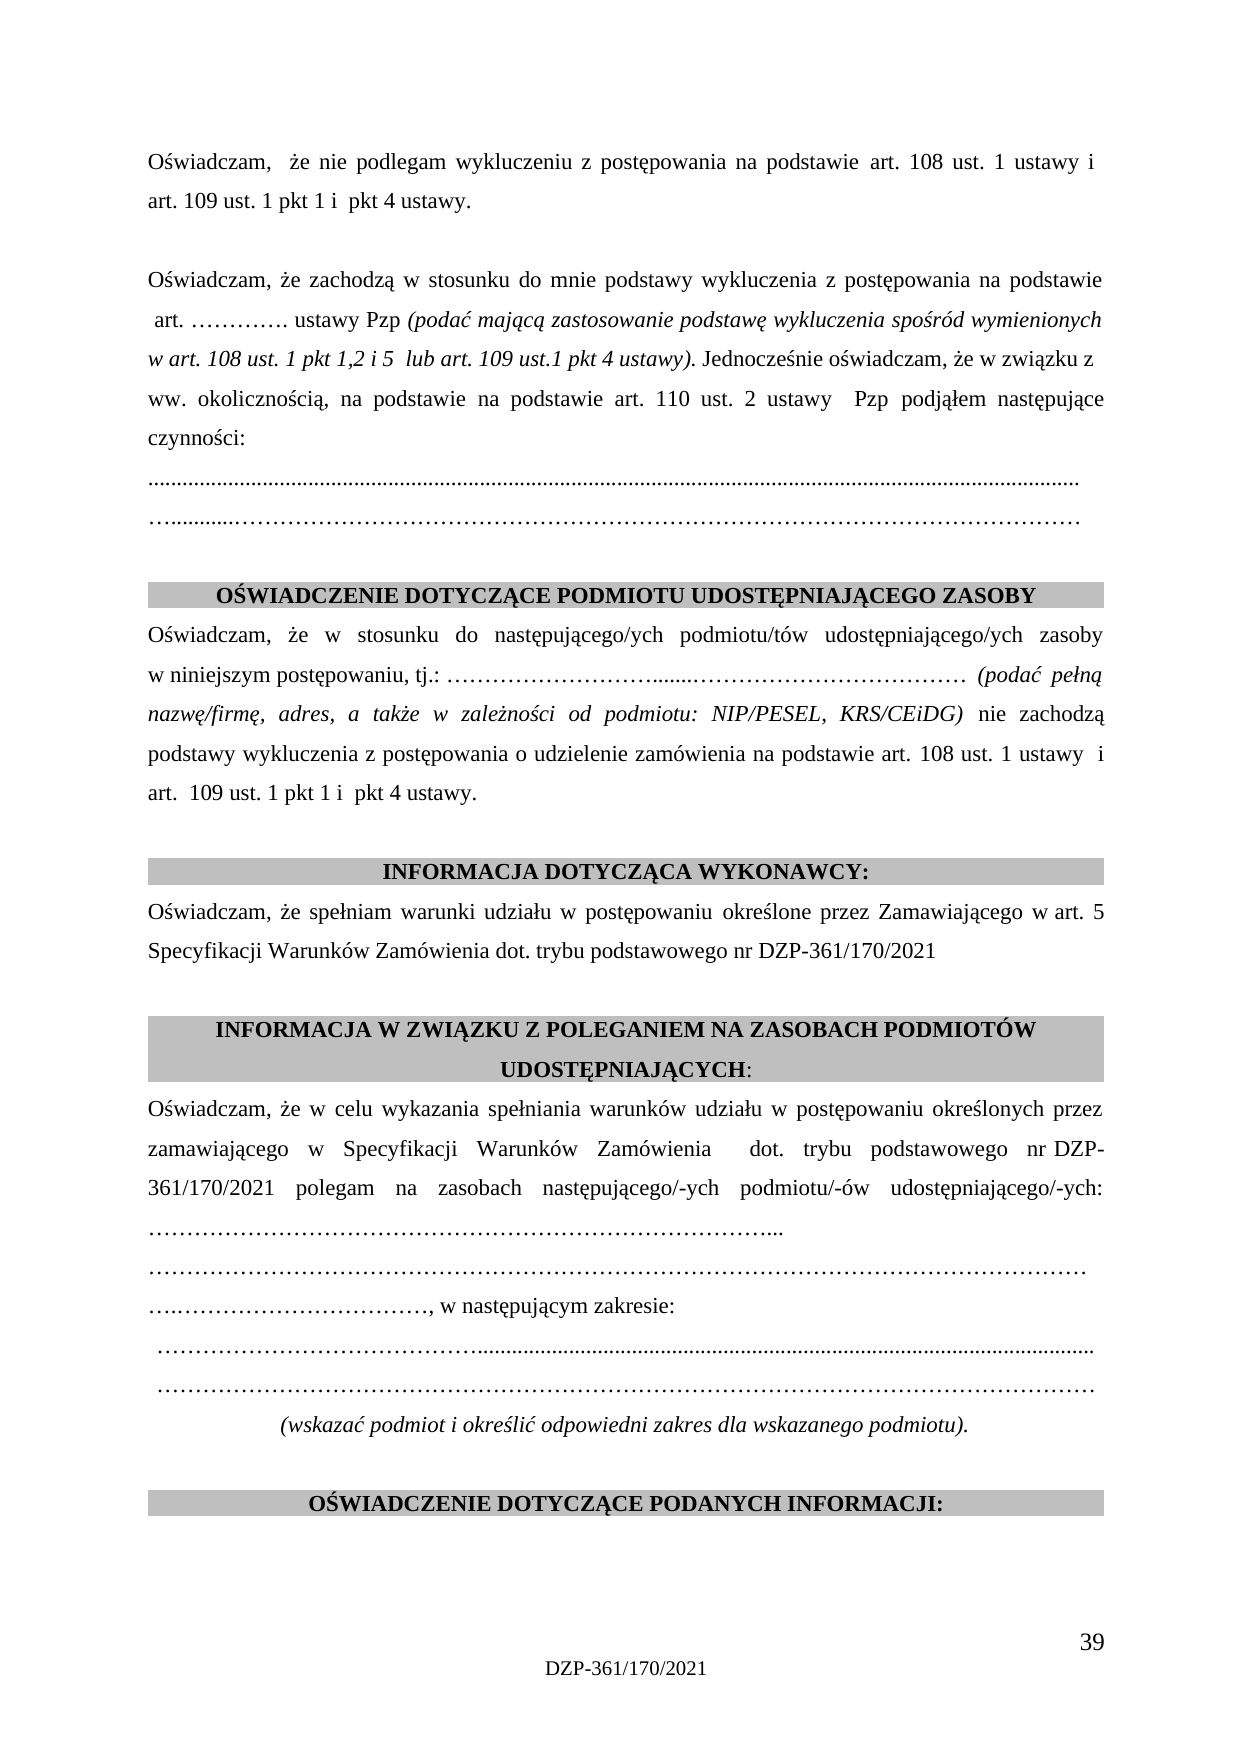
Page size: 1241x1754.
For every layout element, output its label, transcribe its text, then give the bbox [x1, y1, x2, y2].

text ww. okolicznością, na podstawie na podstawie art. 110 ust. 2 ustawy Pzp podjąłem następujące czynności: [148, 384, 1104, 450]
text ……………………………………............................................................................................................ …………………………………………………………………………………………………………… (wskazać podmiot i określić odpowiedni zakres dla wskazanego podmiotu). [148, 1332, 1104, 1437]
text INFORMACJA DOTYCZĄCA WYKONAWCY: [148, 858, 1104, 885]
text Oświadczam, że w stosunku do następującego/ych podmiotu/tów udostępniającego/ych zasoby w niniejszym postępowaniu, tj.: ……………………….......……………………………… (podać pełną nazwę/firmę, adres, a także w zależności od podmiotu: NIP/PESEL, KRS/CEiDG) nie zachodzą podstawy wykluczenia z postępowania o udzielenie zamówienia na podstawie art. 108 ust. 1 ustawy i art. 109 ust. 1 pkt 1 i pkt 4 ustawy. [148, 621, 1104, 806]
text Oświadczam, że nie podlegam wykluczeniu z postępowania na podstawie art. 108 ust. 1 ustawy i art. 109 ust. 1 pkt 1 i pkt 4 ustawy. [148, 148, 1104, 213]
text Oświadczam, że spełniam warunki udziału w postępowaniu określone przez Zamawiającego w art. 5 Specyfikacji Warunków Zamówienia dot. trybu podstawowego nr DZP-361/170/2021 [148, 898, 1104, 964]
text ................................................................................................................................................................... [148, 463, 1104, 490]
text Oświadczam, że zachodzą w stosunku do mnie podstawy wykluczenia z postępowania na podstawie art. …………. ustawy Pzp (podać mającą zastosowanie podstawę wykluczenia spośród wymienionych w art. 108 ust. 1 pkt 1,2 i 5 lub art. 109 ust.1 pkt 4 ustawy). Jednocześnie oświadczam, że w związku z [148, 266, 1104, 371]
text OŚWIADCZENIE DOTYCZĄCE PODMIOTU UDOSTĘPNIAJĄCEGO ZASOBY [148, 582, 1104, 608]
text OŚWIADCZENIE DOTYCZĄCE PODANYCH INFORMACJI: [148, 1490, 1104, 1516]
text Oświadczam, że w celu wykazania spełniania warunków udziału w postępowaniu określonych przez zamawiającego w Specyfikacji Warunków Zamówienia dot. trybu podstawowego nr DZP-361/170/2021 polegam na zasobach następującego/-ych podmiotu/-ów udostępniającego/-ych: ………………………………………………………………………...……………………………………………………………………………………………………………….……………………………, w następującym zakresie: [148, 1095, 1104, 1319]
text INFORMACJA W ZWIĄZKU Z POLEGANIEM NA ZASOBACH PODMIOTÓW UDOSTĘPNIAJĄCYCH: [148, 1016, 1104, 1082]
text …...........………………………………………………………………………………………………… [148, 503, 1104, 529]
